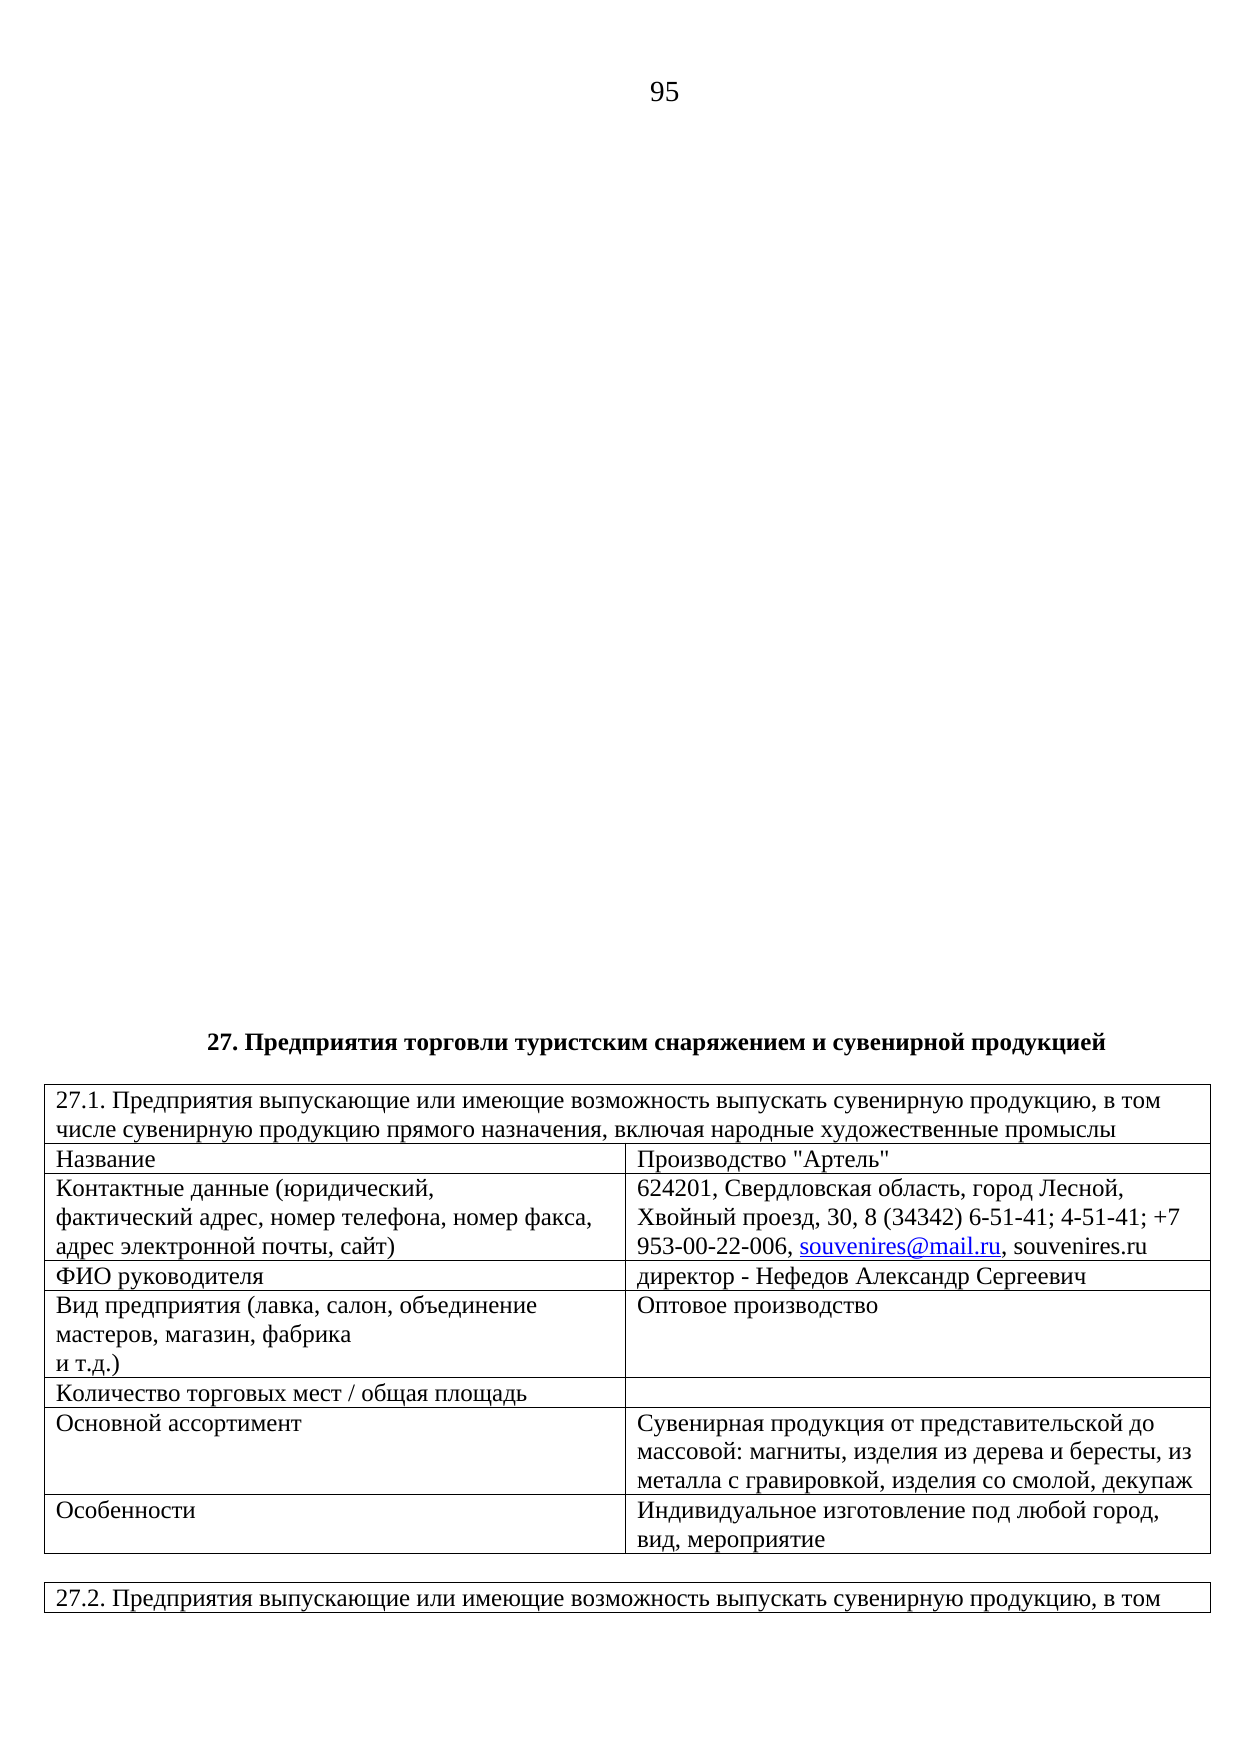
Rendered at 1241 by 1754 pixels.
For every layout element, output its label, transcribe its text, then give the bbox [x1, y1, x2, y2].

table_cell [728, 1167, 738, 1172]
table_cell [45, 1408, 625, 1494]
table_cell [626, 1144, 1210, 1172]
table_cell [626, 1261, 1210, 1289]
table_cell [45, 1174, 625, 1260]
text 27. Предприятия торговли туристским снаряжением и сувенирной продукцией [148, 1027, 1181, 1055]
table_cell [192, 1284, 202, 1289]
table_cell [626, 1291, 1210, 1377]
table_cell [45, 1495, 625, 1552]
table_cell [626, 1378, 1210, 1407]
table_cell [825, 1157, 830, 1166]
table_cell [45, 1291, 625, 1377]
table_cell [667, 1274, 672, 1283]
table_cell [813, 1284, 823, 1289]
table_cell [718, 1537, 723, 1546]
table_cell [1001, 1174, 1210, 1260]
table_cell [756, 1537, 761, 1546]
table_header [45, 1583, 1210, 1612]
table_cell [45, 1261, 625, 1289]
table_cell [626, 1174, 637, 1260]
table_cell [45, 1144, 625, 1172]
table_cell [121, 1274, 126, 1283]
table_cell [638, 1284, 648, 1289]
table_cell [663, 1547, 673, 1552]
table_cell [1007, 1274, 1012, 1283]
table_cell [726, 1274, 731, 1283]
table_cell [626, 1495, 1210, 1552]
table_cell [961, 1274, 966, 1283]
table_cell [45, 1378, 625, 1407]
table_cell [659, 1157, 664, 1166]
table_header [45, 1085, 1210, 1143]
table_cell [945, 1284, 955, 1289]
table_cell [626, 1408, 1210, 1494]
